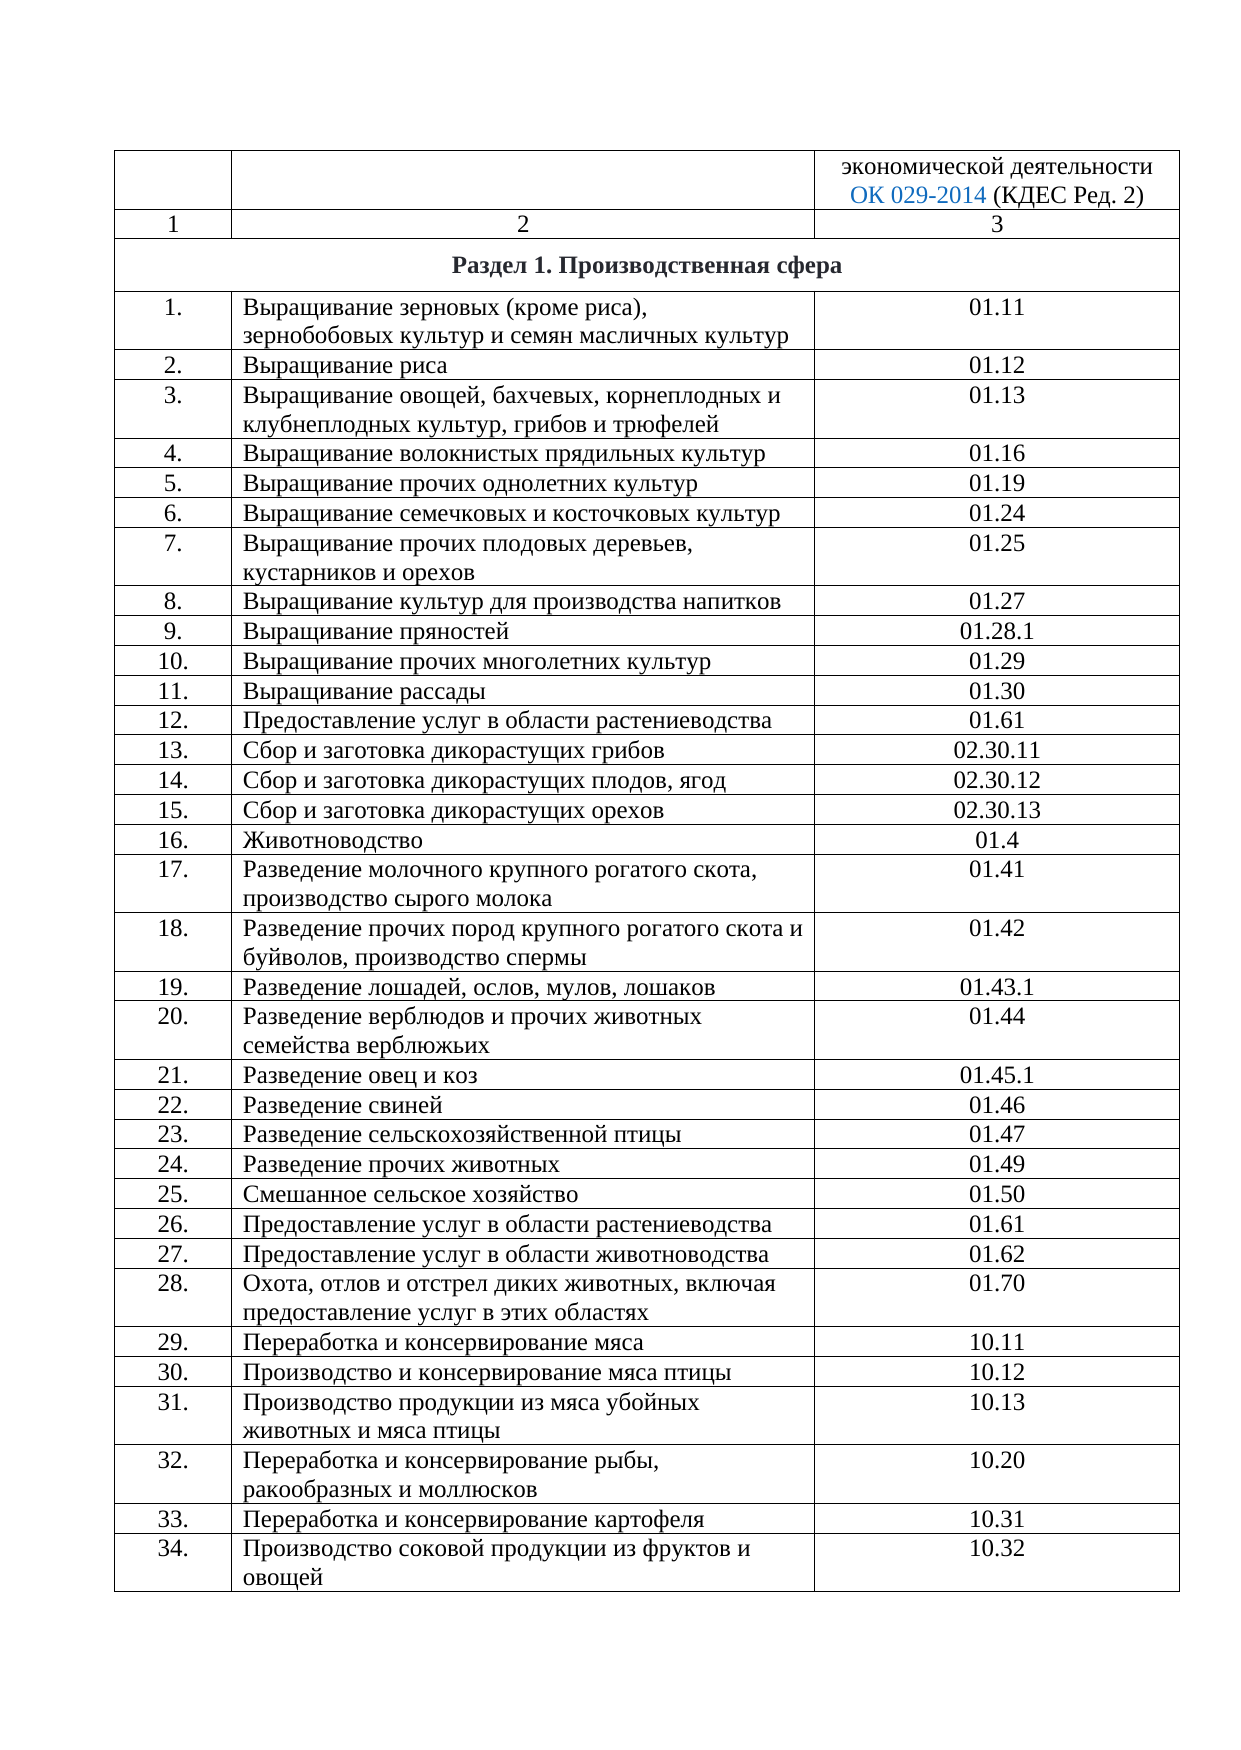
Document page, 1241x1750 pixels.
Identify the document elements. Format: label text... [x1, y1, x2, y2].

table_cell 01.11 [815, 292, 1179, 349]
table_cell 10.13 [815, 1387, 1179, 1444]
table_cell Разведение свиней [232, 1090, 814, 1118]
table_cell 34. [115, 1534, 231, 1591]
table_cell Переработка и консервирование картофеля [232, 1504, 814, 1532]
table_cell 27. [115, 1239, 231, 1267]
table_cell 01.12 [815, 350, 1179, 379]
table_cell Разведение овец и коз [232, 1060, 814, 1089]
table_cell 01.49 [815, 1149, 1179, 1178]
table_cell 23. [115, 1120, 231, 1148]
table_cell Животноводство [232, 825, 814, 853]
table_cell 01.16 [815, 439, 1179, 467]
table_cell Выращивание зерновых (кроме риса), зернобобовых культур и семян масличных культур [232, 292, 814, 349]
table_cell 01.19 [815, 468, 1179, 497]
table_cell 01.47 [815, 1120, 1179, 1148]
table_cell 11. [115, 676, 231, 704]
table_cell 01.24 [815, 498, 1179, 527]
table_cell 10.32 [815, 1534, 1179, 1591]
table_cell Предоставление услуг в области растениеводства [232, 706, 814, 734]
table_cell Разведение молочного крупного рогатого скота, производство сырого молока [232, 855, 814, 912]
table_cell 21. [115, 1060, 231, 1089]
table_header N п/п [115, 151, 231, 208]
table_cell 10. [115, 646, 231, 675]
table_cell 15. [115, 795, 231, 824]
table_cell 8. [115, 586, 231, 615]
table_cell 10.31 [815, 1504, 1179, 1532]
table_cell 3 [815, 210, 1179, 238]
table_cell Выращивание пряностей [232, 616, 814, 645]
table_cell 01.61 [815, 706, 1179, 734]
table_cell Производство продукции из мяса убойных животных и мяса птицы [232, 1387, 814, 1444]
table_cell 5. [115, 468, 231, 497]
table_cell Охота, отлов и отстрел диких животных, включая предоставление услуг в этих областях [232, 1269, 814, 1326]
table_cell 6. [115, 498, 231, 527]
table_cell Разведение прочих животных [232, 1149, 814, 1178]
table_cell 24. [115, 1149, 231, 1178]
table_cell 01.70 [815, 1269, 1179, 1326]
table_cell 12. [115, 706, 231, 734]
table_cell 01.43.1 [815, 972, 1179, 1000]
table_cell 1. [115, 292, 231, 349]
table_cell Выращивание культур для производства напитков [232, 586, 814, 615]
table_cell 7. [115, 528, 231, 585]
table_cell 02.30.13 [815, 795, 1179, 824]
table_cell 32. [115, 1445, 231, 1503]
table_cell 01.42 [815, 913, 1179, 971]
table_cell 17. [115, 855, 231, 912]
table_cell Выращивание прочих многолетних культур [232, 646, 814, 675]
table_cell 01.25 [815, 528, 1179, 585]
table_cell 26. [115, 1209, 231, 1238]
table_cell 02.30.12 [815, 765, 1179, 794]
table_cell 01.30 [815, 676, 1179, 704]
table_cell Предоставление услуг в области растениеводства [232, 1209, 814, 1238]
table_cell Разведение верблюдов и прочих животных семейства верблюжьих [232, 1001, 814, 1059]
table_cell Разведение лошадей, ослов, мулов, лошаков [232, 972, 814, 1000]
table_cell 25. [115, 1179, 231, 1208]
table_cell 01.41 [815, 855, 1179, 912]
table_cell 9. [115, 616, 231, 645]
table_cell 02.30.11 [815, 735, 1179, 764]
table_cell 18. [115, 913, 231, 971]
table_cell 01.44 [815, 1001, 1179, 1059]
table_cell 2. [115, 350, 231, 379]
table_cell 33. [115, 1504, 231, 1532]
table_cell Выращивание овощей, бахчевых, корнеплодных и клубнеплодных культур, грибов и трюфелей [232, 380, 814, 437]
table_cell 16. [115, 825, 231, 853]
table_cell 01.13 [815, 380, 1179, 437]
table_cell Предоставление услуг в области животноводства [232, 1239, 814, 1267]
table_cell Сбор и заготовка дикорастущих плодов, ягод [232, 765, 814, 794]
table_cell 29. [115, 1327, 231, 1356]
table_cell 10.20 [815, 1445, 1179, 1503]
table_cell Производство и консервирование мяса птицы [232, 1357, 814, 1386]
table_cell 01.28.1 [815, 616, 1179, 645]
table_cell Разведение прочих пород крупного рогатого скота и буйволов, производство спермы [232, 913, 814, 971]
table_cell 10.11 [815, 1327, 1179, 1356]
table_cell Выращивание семечковых и косточковых культур [232, 498, 814, 527]
table_cell 3. [115, 380, 231, 437]
table_cell Производство соковой продукции из фруктов и овощей [232, 1534, 814, 1591]
table_cell Выращивание прочих плодовых деревьев, кустарников и орехов [232, 528, 814, 585]
table_cell 01.62 [815, 1239, 1179, 1267]
table_cell 01.50 [815, 1179, 1179, 1208]
table_cell Выращивание риса [232, 350, 814, 379]
table_cell 01.4 [815, 825, 1179, 853]
table_cell 01.29 [815, 646, 1179, 675]
table_cell Выращивание прочих однолетних культур [232, 468, 814, 497]
table_cell 20. [115, 1001, 231, 1059]
table_cell Выращивание волокнистых прядильных культур [232, 439, 814, 467]
table_cell Переработка и консервирование мяса [232, 1327, 814, 1356]
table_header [815, 151, 1179, 208]
table_cell 10.12 [815, 1357, 1179, 1386]
table_cell Сбор и заготовка дикорастущих орехов [232, 795, 814, 824]
table_cell 01.27 [815, 586, 1179, 615]
table_cell Разведение сельскохозяйственной птицы [232, 1120, 814, 1148]
table_cell 30. [115, 1357, 231, 1386]
table_cell 22. [115, 1090, 231, 1118]
table_cell 19. [115, 972, 231, 1000]
table_cell Сбор и заготовка дикорастущих грибов [232, 735, 814, 764]
table_cell Выращивание рассады [232, 676, 814, 704]
table_cell 4. [115, 439, 231, 467]
table_cell 31. [115, 1387, 231, 1444]
table_cell 01.61 [815, 1209, 1179, 1238]
table_cell 14. [115, 765, 231, 794]
table_cell 01.45.1 [815, 1060, 1179, 1089]
table_cell Раздел 1. Производственная сфера [115, 239, 1179, 291]
table_cell 01.46 [815, 1090, 1179, 1118]
table_cell 28. [115, 1269, 231, 1326]
table_cell Переработка и консервирование рыбы, ракообразных и моллюсков [232, 1445, 814, 1503]
table_cell 13. [115, 735, 231, 764]
table_cell 2 [232, 210, 814, 238]
table_cell Смешанное сельское хозяйство [232, 1179, 814, 1208]
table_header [232, 151, 814, 208]
table_cell 1 [115, 210, 231, 238]
